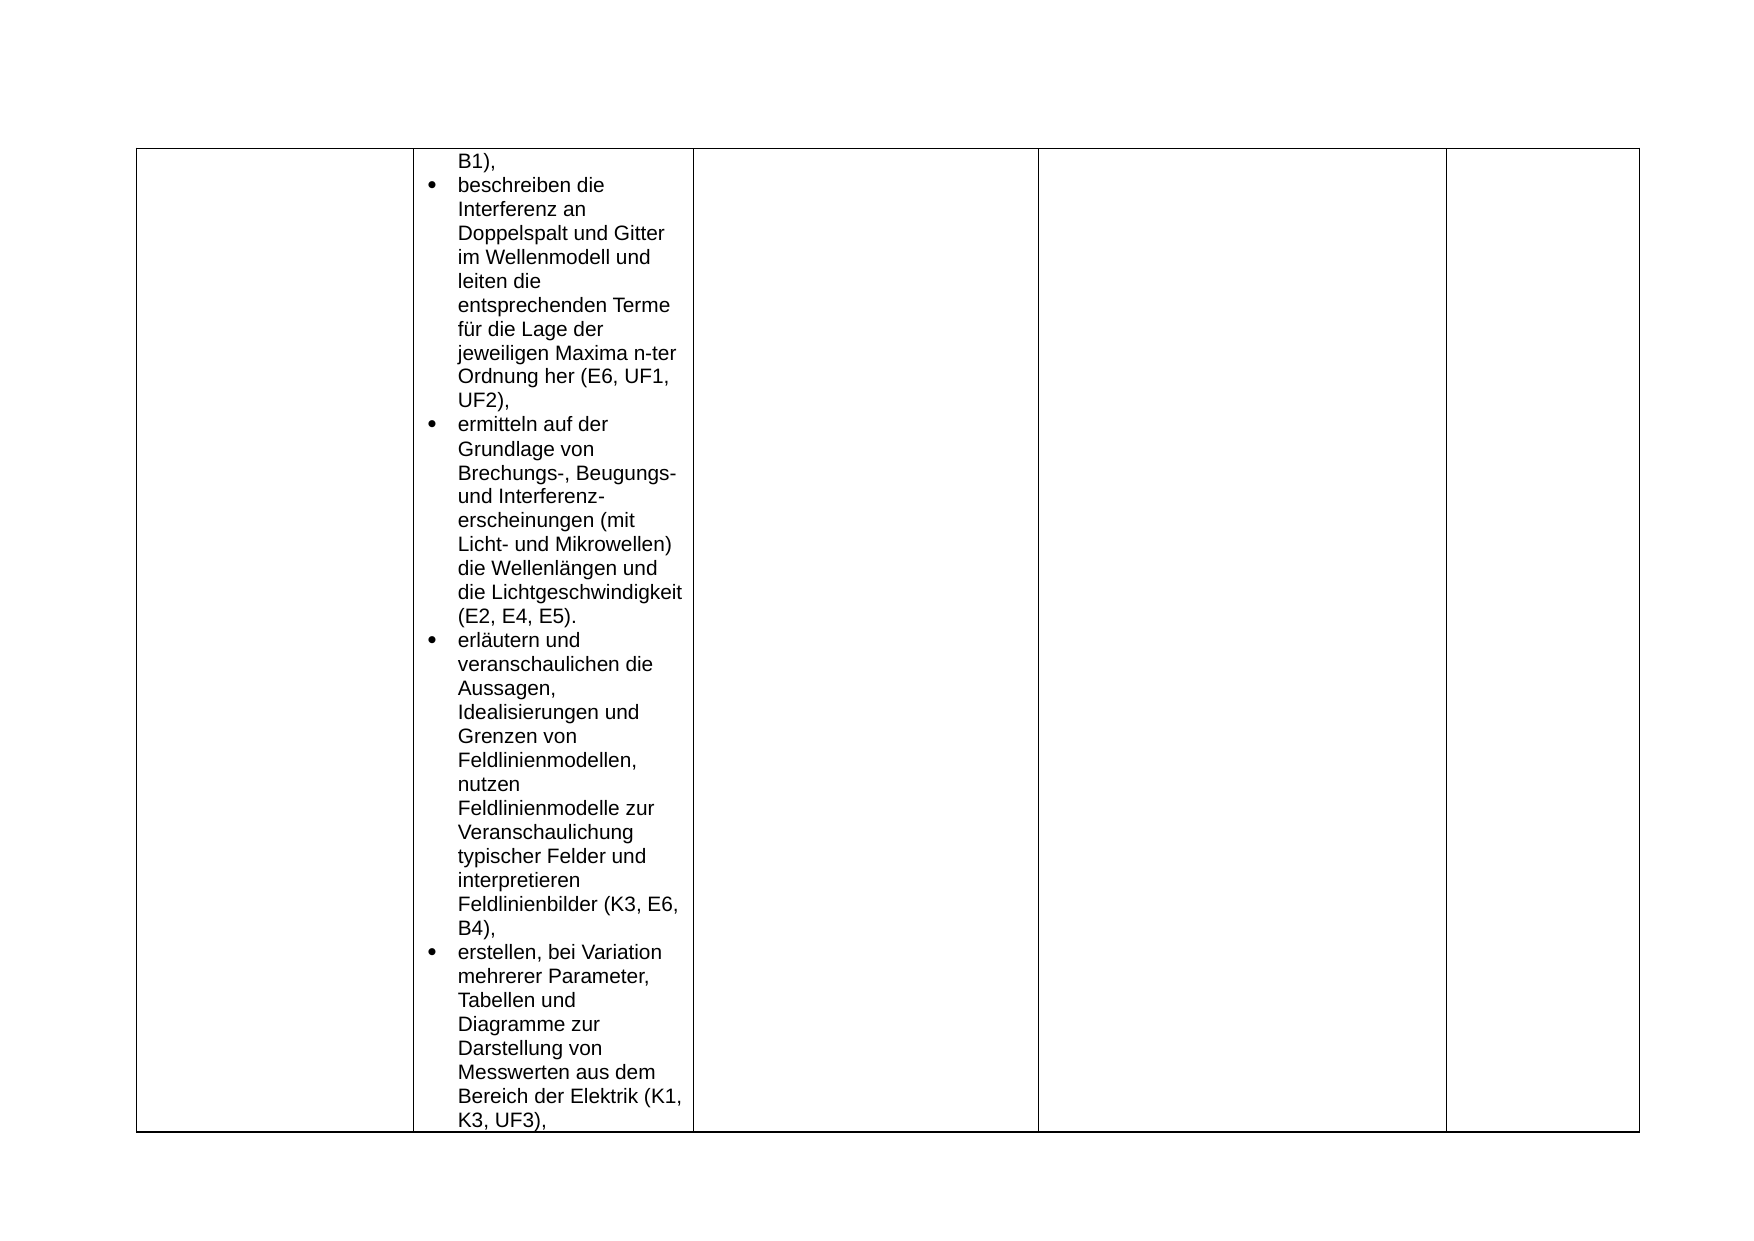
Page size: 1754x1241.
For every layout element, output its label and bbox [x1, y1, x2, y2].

table_cell [1039, 149, 1446, 1131]
table_cell [1447, 149, 1639, 1131]
table_cell [694, 149, 1038, 1131]
table_cell [137, 149, 413, 1131]
table_cell [414, 149, 693, 1131]
